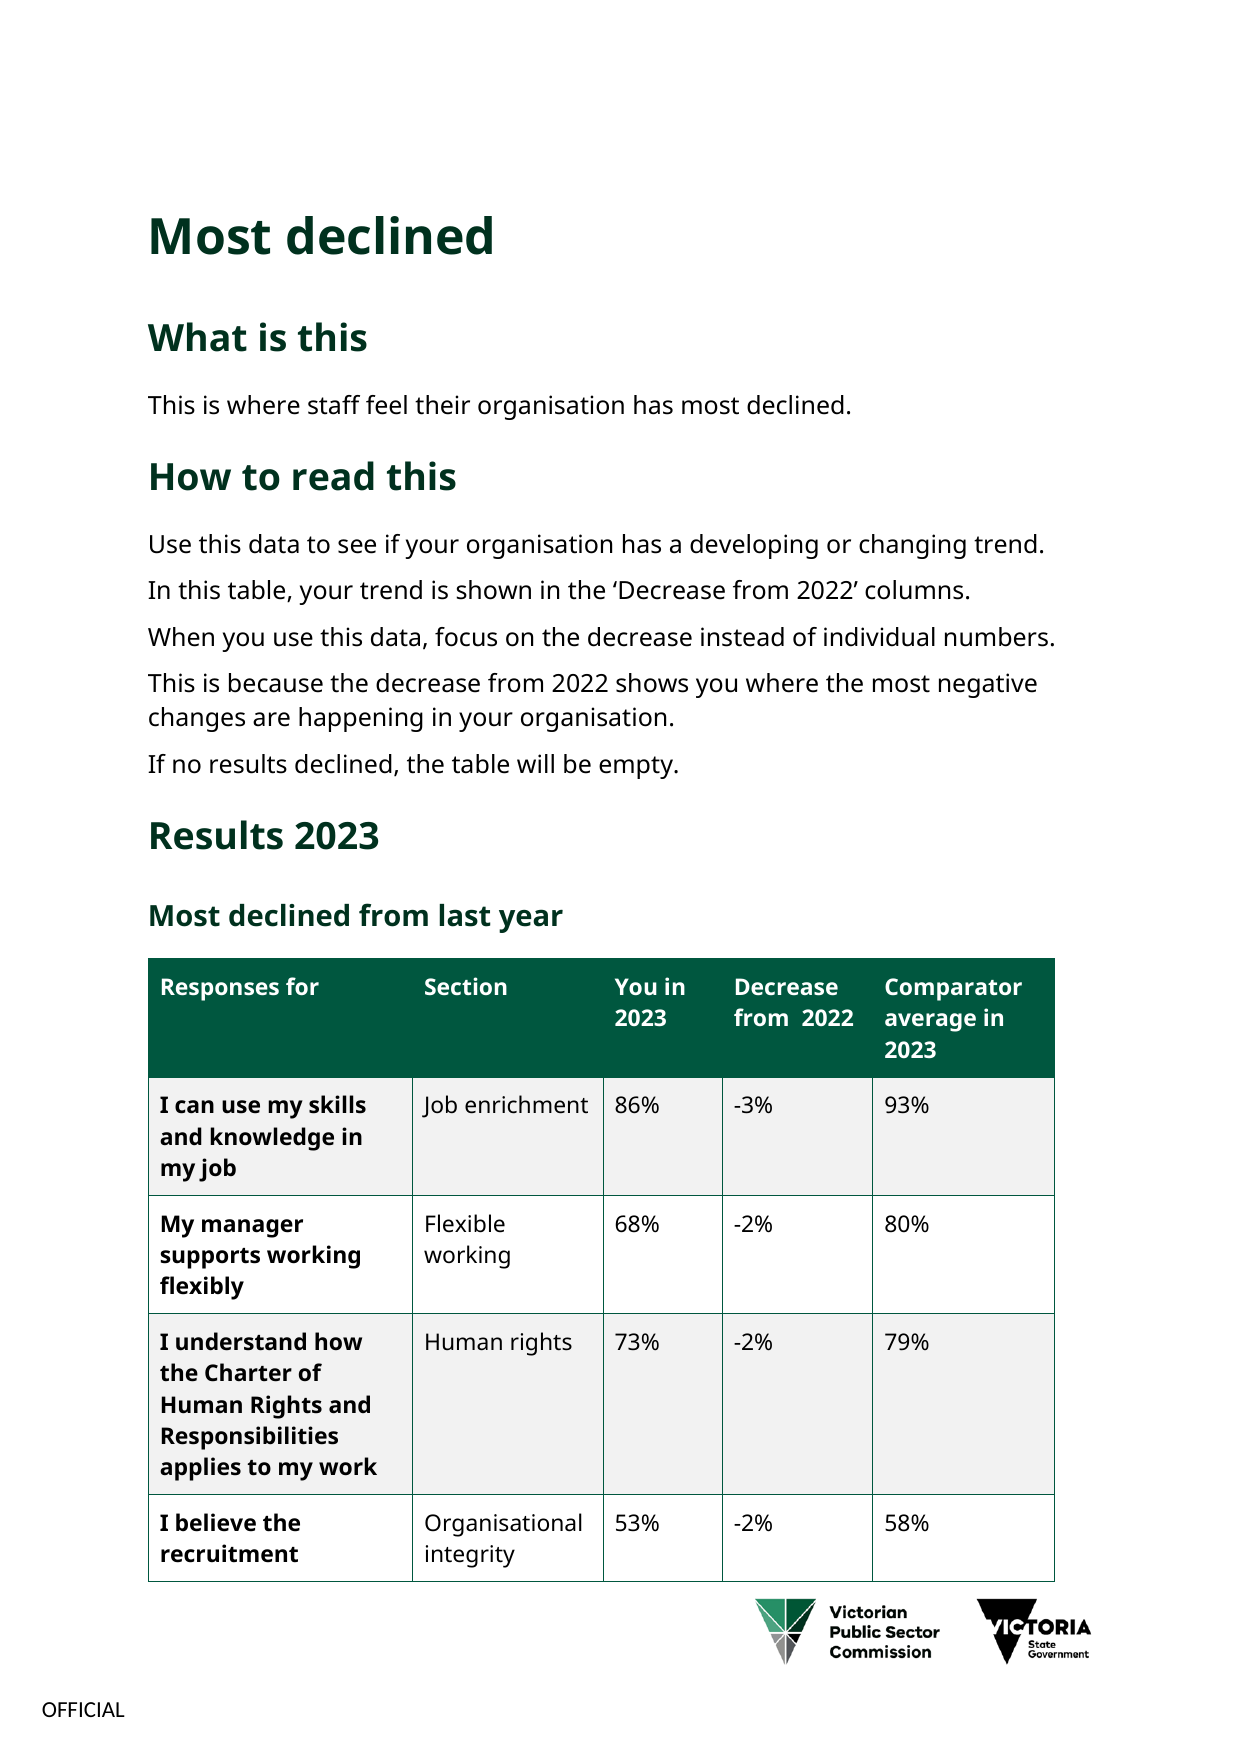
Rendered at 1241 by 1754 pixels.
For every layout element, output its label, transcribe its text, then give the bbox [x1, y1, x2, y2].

subtitle How to read this [148, 451, 1092, 502]
subtitle Most declined from last year [148, 896, 1092, 935]
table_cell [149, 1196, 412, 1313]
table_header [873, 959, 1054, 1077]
text This is because the decrease from 2022 shows you where the most negative changes are happening in your organisation. [148, 666, 1092, 734]
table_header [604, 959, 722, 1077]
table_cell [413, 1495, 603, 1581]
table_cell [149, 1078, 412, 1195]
picture [754, 1598, 1093, 1666]
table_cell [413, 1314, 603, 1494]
subtitle Results 2023 [148, 809, 1092, 861]
subtitle Most declined [148, 201, 1092, 269]
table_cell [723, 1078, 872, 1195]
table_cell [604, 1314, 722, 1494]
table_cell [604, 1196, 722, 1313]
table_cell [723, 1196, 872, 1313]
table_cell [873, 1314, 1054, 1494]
text When you use this data, focus on the decrease instead of individual numbers. [148, 619, 1092, 653]
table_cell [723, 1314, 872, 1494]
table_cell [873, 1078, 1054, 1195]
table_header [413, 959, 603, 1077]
subtitle What is this [148, 311, 1092, 362]
text This is where staff feel their organisation has most declined. [148, 387, 1092, 421]
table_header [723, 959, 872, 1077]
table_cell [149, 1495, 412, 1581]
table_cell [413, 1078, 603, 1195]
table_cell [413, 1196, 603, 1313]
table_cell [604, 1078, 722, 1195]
text Use this data to see if your organisation has a developing or changing trend. [148, 526, 1092, 560]
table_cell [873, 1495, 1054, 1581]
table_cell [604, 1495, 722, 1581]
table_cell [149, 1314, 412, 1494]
text In this table, your trend is shown in the ‘Decrease from 2022’ columns. [148, 573, 1092, 607]
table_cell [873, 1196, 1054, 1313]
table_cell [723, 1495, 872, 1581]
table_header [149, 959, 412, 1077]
text If no results declined, the table will be empty. [148, 746, 1092, 780]
